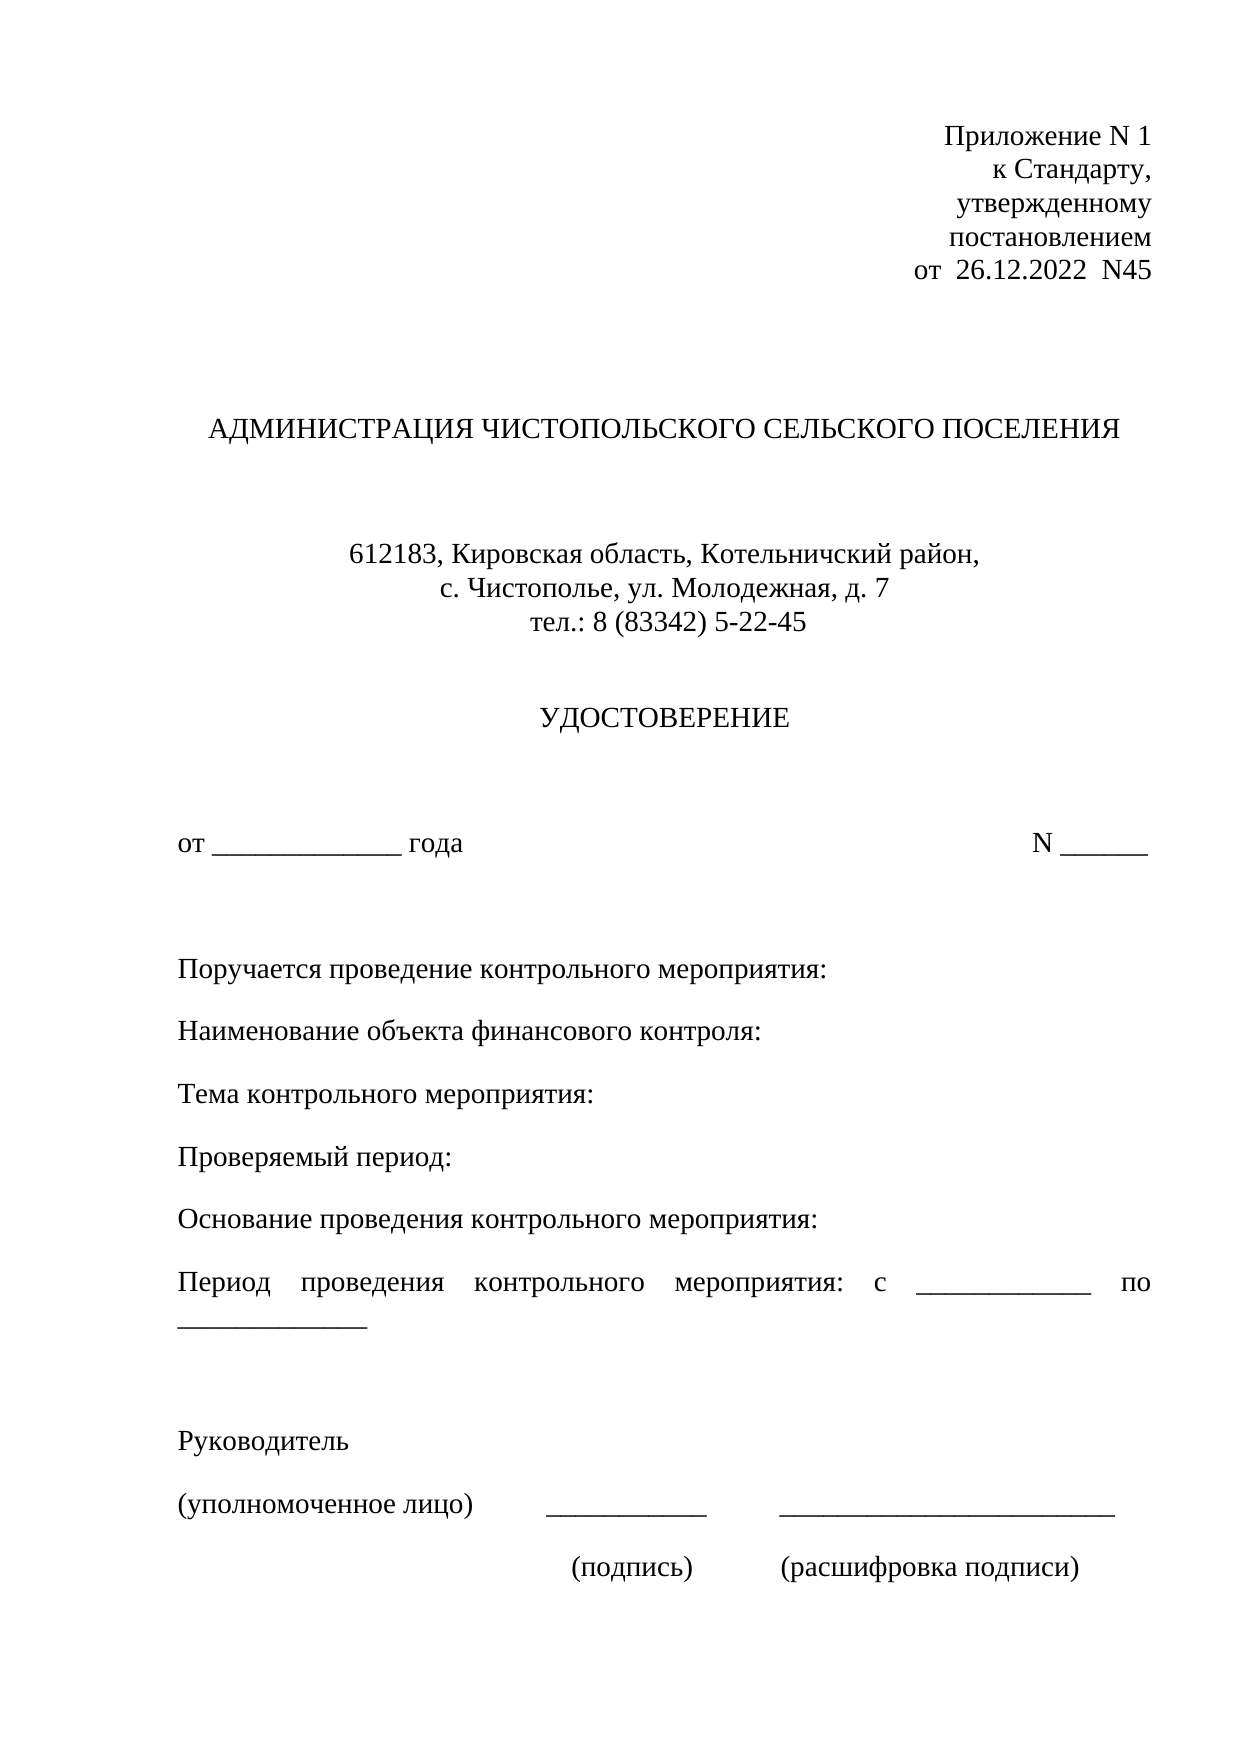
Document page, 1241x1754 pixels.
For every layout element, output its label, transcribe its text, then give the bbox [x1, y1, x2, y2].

text тел.: 8 (83342) 5-22-45 [177, 604, 1152, 637]
text Наименование объекта финансового контроля: [177, 1013, 1152, 1047]
text Поручается проведение контрольного мероприятия: [177, 951, 1152, 984]
text Тема контрольного мероприятия: [177, 1076, 1152, 1110]
text Основание проведения контрольного мероприятия: [177, 1202, 1152, 1235]
text 612183, Кировская область, Котельничский район, [177, 537, 1152, 570]
text утвержденному [177, 185, 1152, 219]
text Руководитель [177, 1423, 1152, 1457]
text Приложение N 1 [177, 118, 1152, 152]
text АДМИНИСТРАЦИЯ ЧИСТОПОЛЬСКОГО СЕЛЬСКОГО ПОСЕЛЕНИЯ [177, 411, 1152, 445]
text Проверяемый период: [177, 1139, 1152, 1172]
text к Стандарту, [177, 152, 1152, 185]
text постановлением [177, 219, 1152, 252]
text с. Чистополье, ул. Молодежная, д. 7 [177, 570, 1152, 604]
text от _____________ года N ______ [177, 825, 1152, 859]
text Период проведения контрольного мероприятия: с ____________ по _____________ [177, 1264, 1152, 1331]
text УДОСТОВЕРЕНИЕ [177, 700, 1152, 733]
text от 26.12.2022 N45 [177, 252, 1152, 286]
text (подпись) (расшифровка подписи) [177, 1549, 1152, 1582]
text (уполномоченное лицо) ___________ _______________________ [177, 1486, 1152, 1519]
